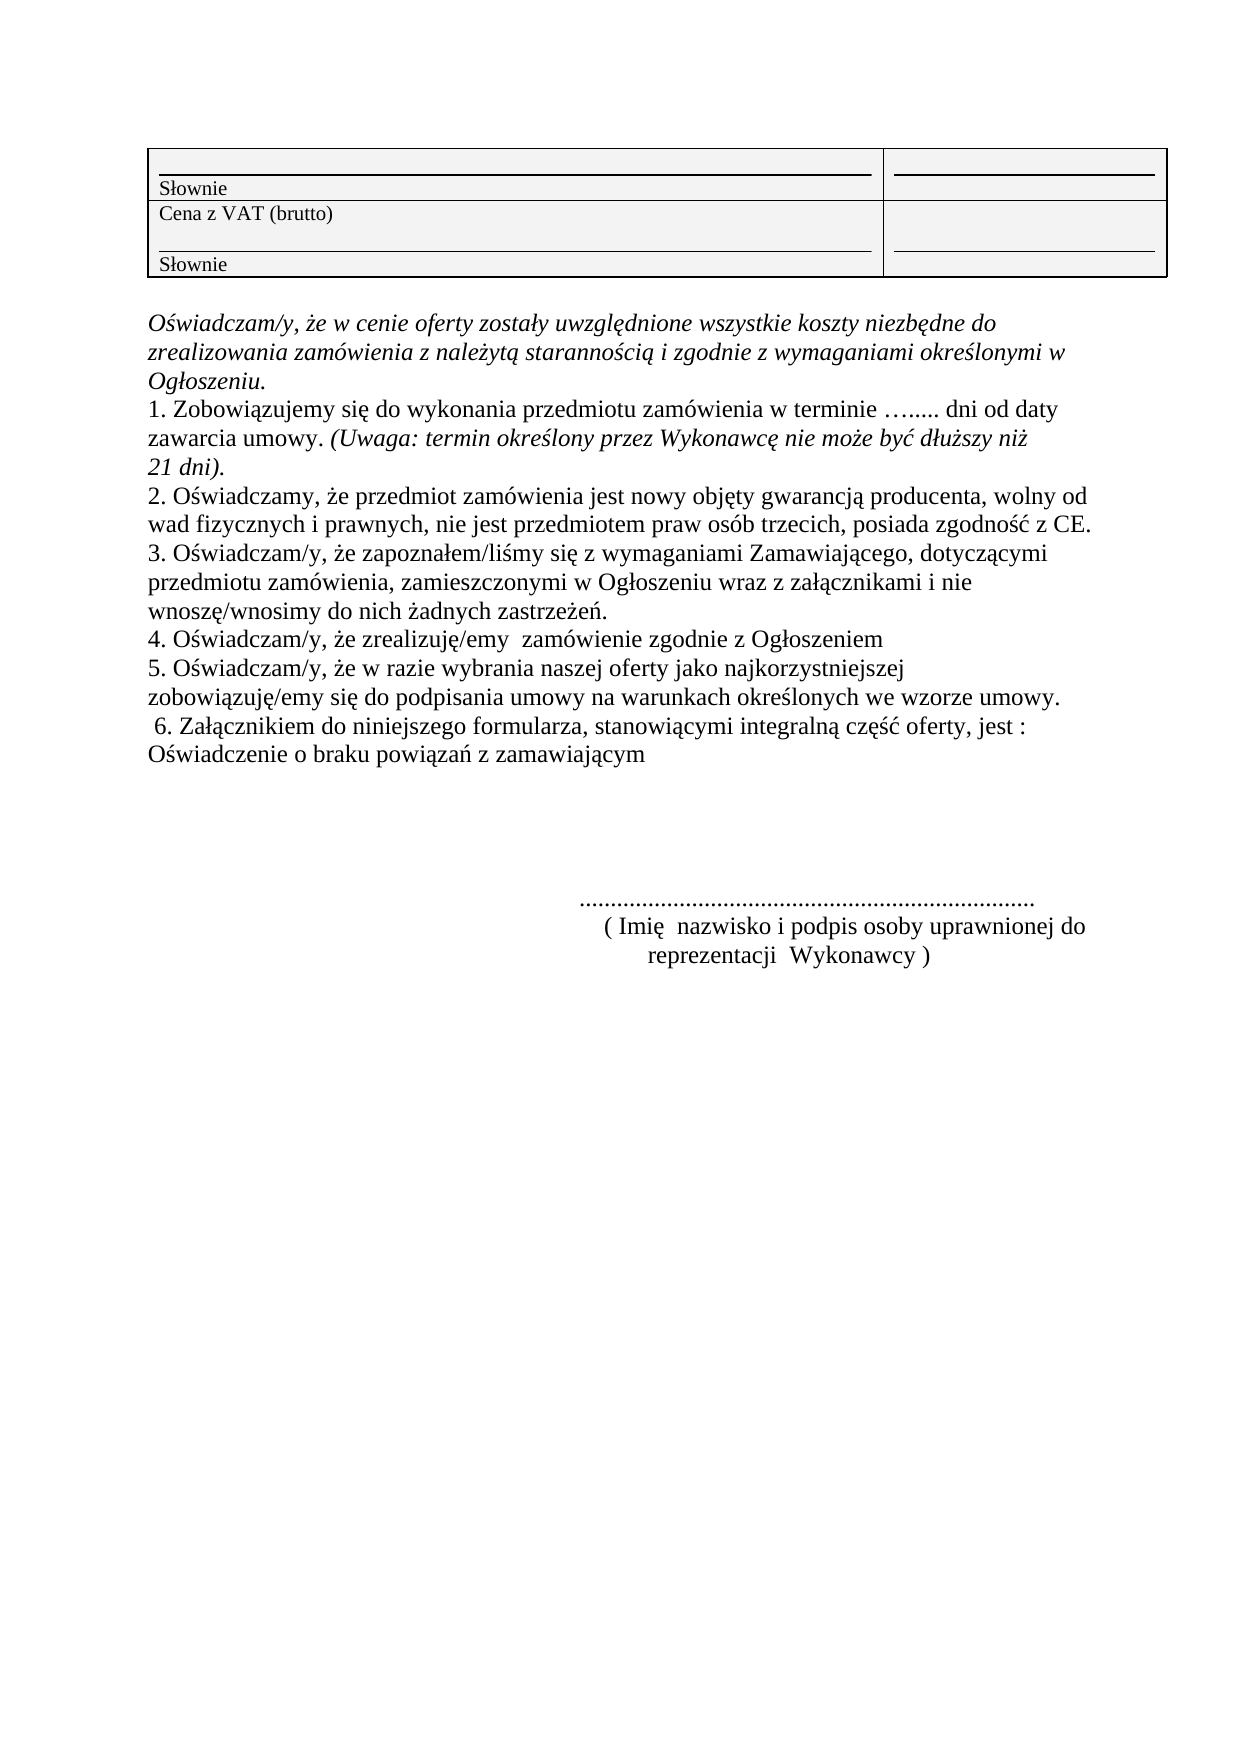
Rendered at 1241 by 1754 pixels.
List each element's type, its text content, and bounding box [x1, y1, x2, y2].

text ( Imię nazwisko i podpis osoby uprawnionej do [148, 911, 1093, 940]
text reprezentacji Wykonawcy ) [148, 940, 1093, 969]
text 6. Załącznikiem do niniejszego formularza, stanowiącymi integralną część oferty, jest : Oświadczenie o braku powiązań z zamawiającym [148, 711, 1093, 768]
table_cell [884, 201, 1166, 276]
text Oświadczam/y, że w cenie oferty zostały uwzględnione wszystkie koszty niezbędne do zrealizowania zamówienia z należytą starannością i zgodnie z wymaganiami określonymi w Ogłoszeniu. [148, 308, 1093, 394]
text 4. Oświadczam/y, że zrealizuję/emy zamówienie zgodnie z Ogłoszeniem [148, 624, 1093, 653]
text ......................................................................... [148, 883, 1093, 911]
text 21 dni). [148, 452, 1093, 481]
text 3. Oświadczam/y, że zapoznałem/liśmy się z wymaganiami Zamawiającego, dotyczącymi [148, 538, 1093, 567]
text 5. Oświadczam/y, że w razie wybrania naszej oferty jako najkorzystniejszej zobowiązuję/emy się do podpisania umowy na warunkach określonych we wzorze umowy. [148, 653, 1093, 711]
table_cell Cena z VAT (brutto) Słownie [149, 201, 883, 276]
table_cell [884, 149, 1166, 200]
text 1. Zobowiązujemy się do wykonania przedmiotu zamówienia w terminie …..... dni od daty zawarcia umowy. (Uwaga: termin określony przez Wykonawcę nie może być dłuższy niż [148, 394, 1093, 452]
table_cell Podatek VAT Słownie [149, 149, 883, 200]
text przedmiotu zamówienia, zamieszczonymi w Ogłoszeniu wraz z załącznikami i nie wnoszę/wnosimy do nich żadnych zastrzeżeń. [148, 567, 1093, 624]
text 2. Oświadczamy, że przedmiot zamówienia jest nowy objęty gwarancją producenta, wolny od wad fizycznych i prawnych, nie jest przedmiotem praw osób trzecich, posiada zgodność z CE. [148, 481, 1093, 538]
